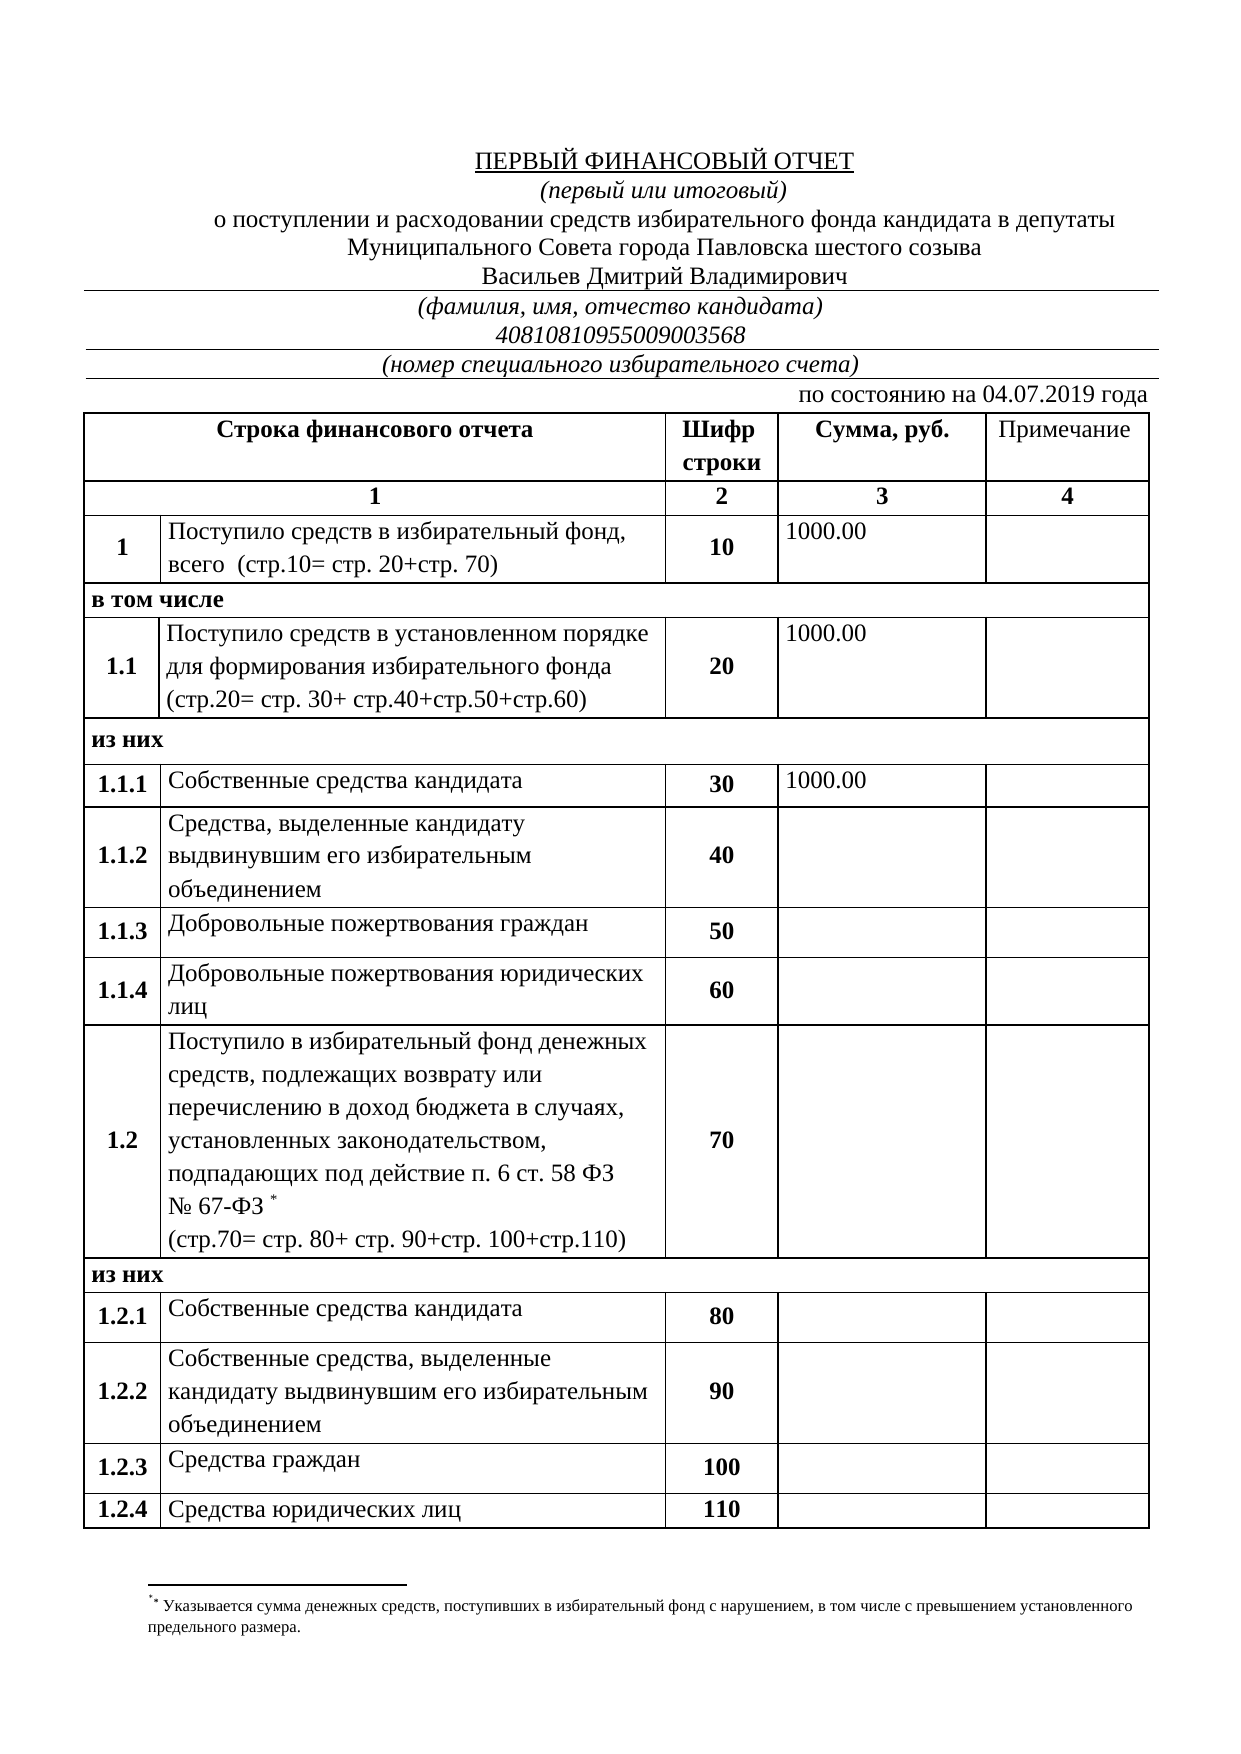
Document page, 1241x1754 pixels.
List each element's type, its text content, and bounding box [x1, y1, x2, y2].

table_cell 1.2.2 [85, 1343, 160, 1442]
table_cell [779, 958, 985, 1024]
table_cell [779, 1494, 985, 1527]
table_cell по состоянию на 04.07.2019 года [84, 378, 1159, 412]
table_cell [987, 765, 1148, 806]
table_cell Поступило средств в избирательный фонд, всего (стр.10= стр. 20+стр. 70) [161, 516, 665, 582]
table_cell в том числе [85, 584, 1148, 617]
table_cell 3 [779, 482, 985, 514]
table_cell (номер специального избирательного счета) [84, 349, 1159, 378]
table_cell [987, 1444, 1148, 1492]
table_cell [987, 958, 1148, 1024]
table_cell Собственные средства кандидата [161, 765, 665, 806]
table_cell Добровольные пожертвования граждан [161, 908, 665, 957]
table_cell 1.1 [85, 618, 158, 717]
table_cell Добровольные пожертвования юридических лиц [161, 958, 665, 1024]
table_cell Строка финансового отчета [85, 414, 665, 480]
table_cell 10 [666, 516, 777, 582]
table_cell 1.1.3 [85, 908, 160, 957]
table_cell 2 [666, 482, 777, 514]
table_cell Средства юридических лиц [161, 1494, 665, 1527]
text Муниципального Совета города Павловска шестого созыва [148, 232, 1181, 261]
table_cell Поступило средств в установленном порядке для формирования избирательного фонда (стр.20= стр. 30+ стр.40+стр.50+стр.60) [160, 618, 665, 717]
table_cell 1.1.2 [85, 808, 160, 907]
table_cell [987, 516, 1148, 582]
table_cell [779, 1343, 985, 1442]
table_cell 1 [85, 516, 160, 582]
text Васильев Дмитрий Владимирович [148, 261, 1181, 290]
text ПЕРВЫЙ ФИНАНСОВЫЙ ОТЧЕТ [148, 146, 1181, 175]
table_cell 1.2.1 [85, 1293, 160, 1342]
table_cell [987, 1026, 1148, 1257]
table_cell 80 [666, 1293, 777, 1342]
table_cell 4 [987, 482, 1148, 514]
table_cell [987, 1293, 1148, 1342]
table_cell 50 [666, 908, 777, 957]
table_cell [987, 908, 1148, 957]
table_cell Средства, выделенные кандидату выдвинувшим его избирательным объединением [161, 808, 665, 907]
table_cell 20 [666, 618, 777, 717]
table_cell 90 [666, 1343, 777, 1442]
table_cell 1.1.1 [85, 765, 160, 806]
table_cell [987, 618, 1148, 717]
table_cell 40 [666, 808, 777, 907]
table_cell Поступило в избирательный фонд денежных средств, подлежащих возврату или перечислению в доход бюджета в случаях, установленных законодательством, подпадающих под действие п. 6 ст. 58 ФЗ № 67-ФЗ * (стр.70= стр. 80+ стр. 90+стр. 100+стр.110) [161, 1026, 665, 1257]
table_cell 100 [666, 1444, 777, 1492]
table_cell 1.2.4 [85, 1494, 160, 1527]
table_header (фамилия, имя, отчество кандидата) 40810810955009003568 [84, 291, 1159, 348]
table_cell Сумма, руб. [779, 414, 985, 480]
table_cell Шифр строки [666, 414, 777, 480]
table_cell Примечание [987, 414, 1148, 480]
table_cell 60 [666, 958, 777, 1024]
table_cell 1.1.4 [85, 958, 160, 1024]
table_cell Собственные средства кандидата [161, 1293, 665, 1342]
table_cell 70 [666, 1026, 777, 1257]
table_cell [779, 908, 985, 957]
table_cell 1000.00 [779, 765, 985, 806]
text (первый или итоговый) [148, 175, 1181, 204]
table_cell 110 [666, 1494, 777, 1527]
table_cell [987, 808, 1148, 907]
table_cell [779, 1026, 985, 1257]
table_cell [779, 1293, 985, 1342]
table_cell [779, 1444, 985, 1492]
table_cell Средства граждан [161, 1444, 665, 1492]
table_cell 1000.00 [779, 516, 985, 582]
table_cell Собственные средства, выделенные кандидату выдвинувшим его избирательным объединением [161, 1343, 665, 1442]
table_cell [987, 1343, 1148, 1442]
table_cell из них [85, 719, 1148, 763]
table_cell из них [85, 1259, 1148, 1292]
table_cell 1.2 [85, 1026, 160, 1257]
text о поступлении и расходовании средств избирательного фонда кандидата в депутаты [148, 204, 1181, 232]
table_cell [987, 1494, 1148, 1527]
table_cell 30 [666, 765, 777, 806]
table_cell 1.2.3 [85, 1444, 160, 1492]
table_cell 1000.00 [779, 618, 985, 717]
table_cell 1 [85, 482, 665, 514]
table_cell [779, 808, 985, 907]
